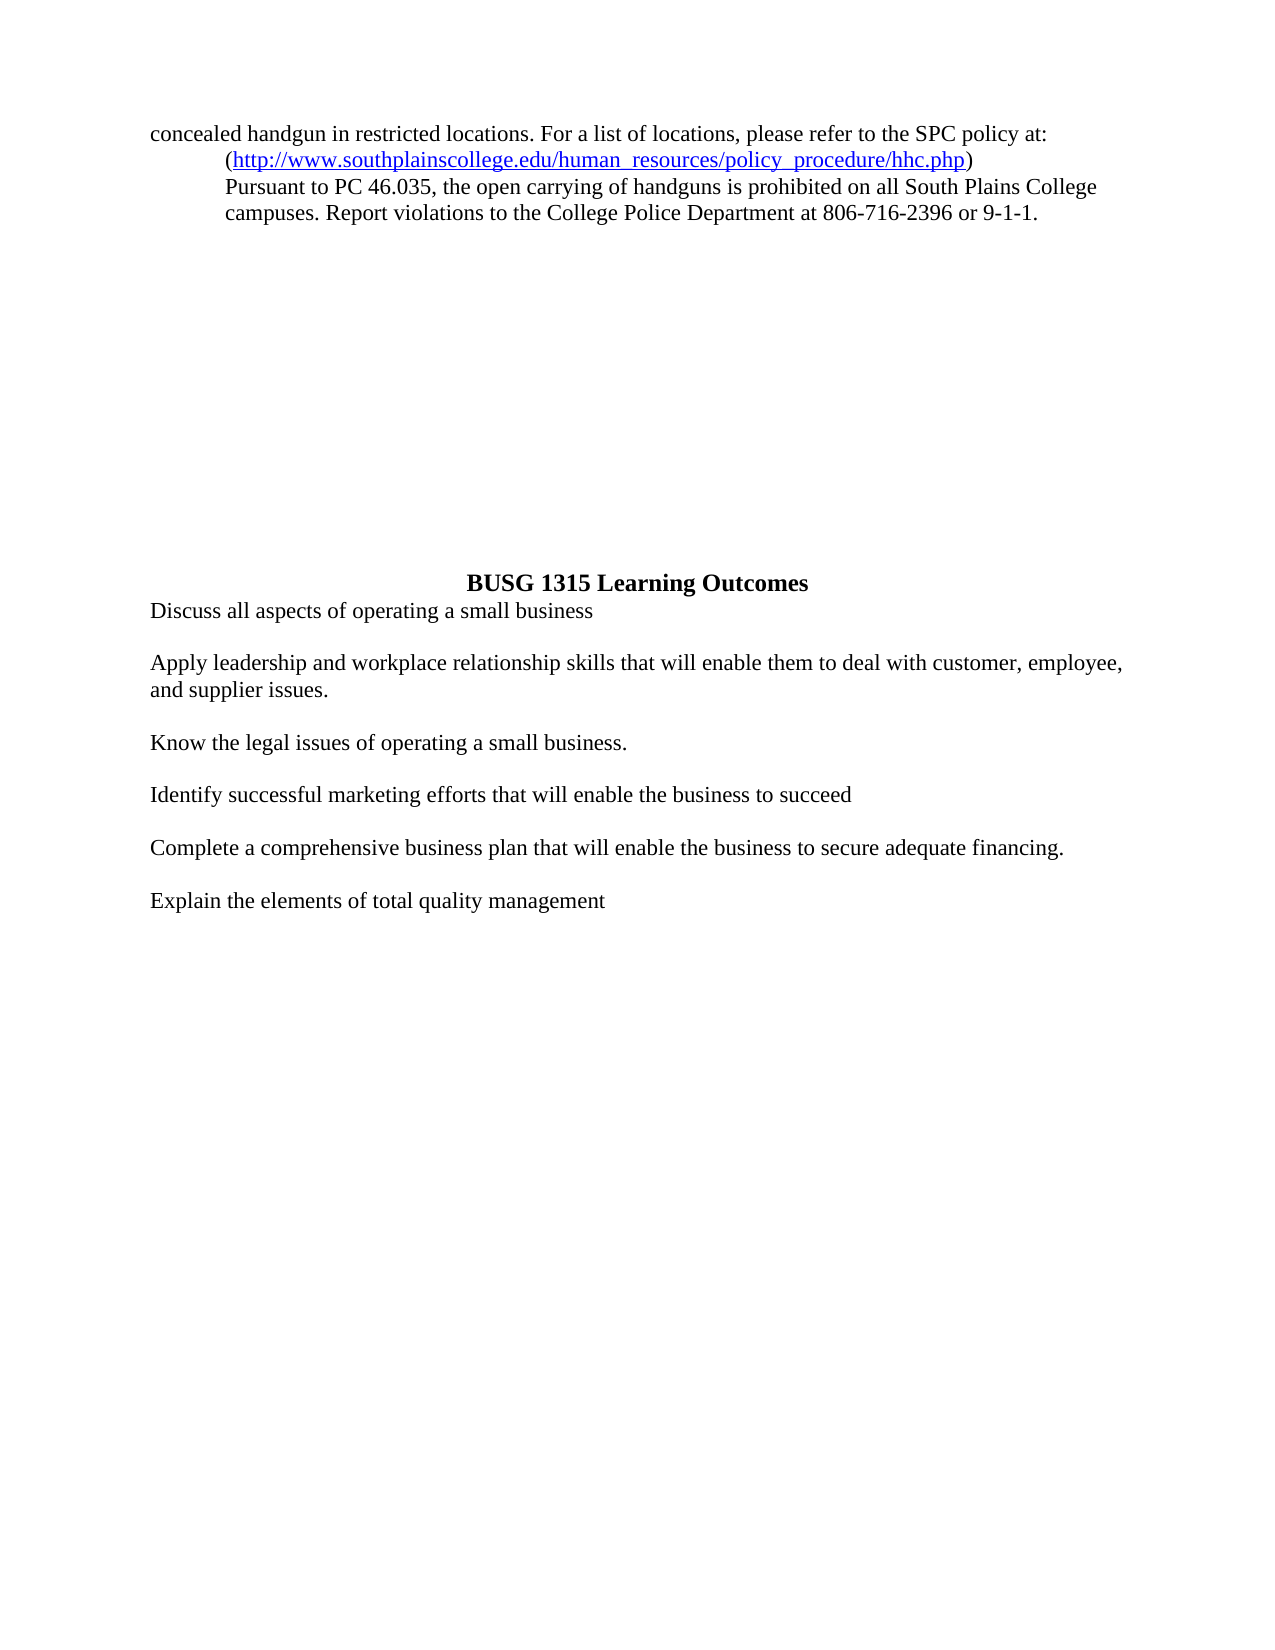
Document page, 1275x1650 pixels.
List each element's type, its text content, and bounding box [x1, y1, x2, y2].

text Complete a comprehensive business plan that will enable the business to secure adequate financing. [150, 834, 1125, 860]
text Know the legal issues of operating a small business. [150, 728, 1125, 755]
text Discuss all aspects of operating a small business [150, 597, 1125, 623]
text Pursuant to PC 46.035, the open carrying of handguns is prohibited on all South Plains College campuses. Report violations to the College Police Department at 806-716-2396 or 9-1-1. [150, 173, 1125, 225]
text Explain the elements of total quality management [150, 887, 1125, 913]
text Apply leadership and workplace relationship skills that will enable them to deal with customer, employee, and supplier issues. [150, 649, 1125, 702]
text BUSG 1315 Learning Outcomes [150, 568, 1125, 597]
text Identify successful marketing efforts that will enable the business to succeed [150, 781, 1125, 808]
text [150, 120, 1125, 173]
